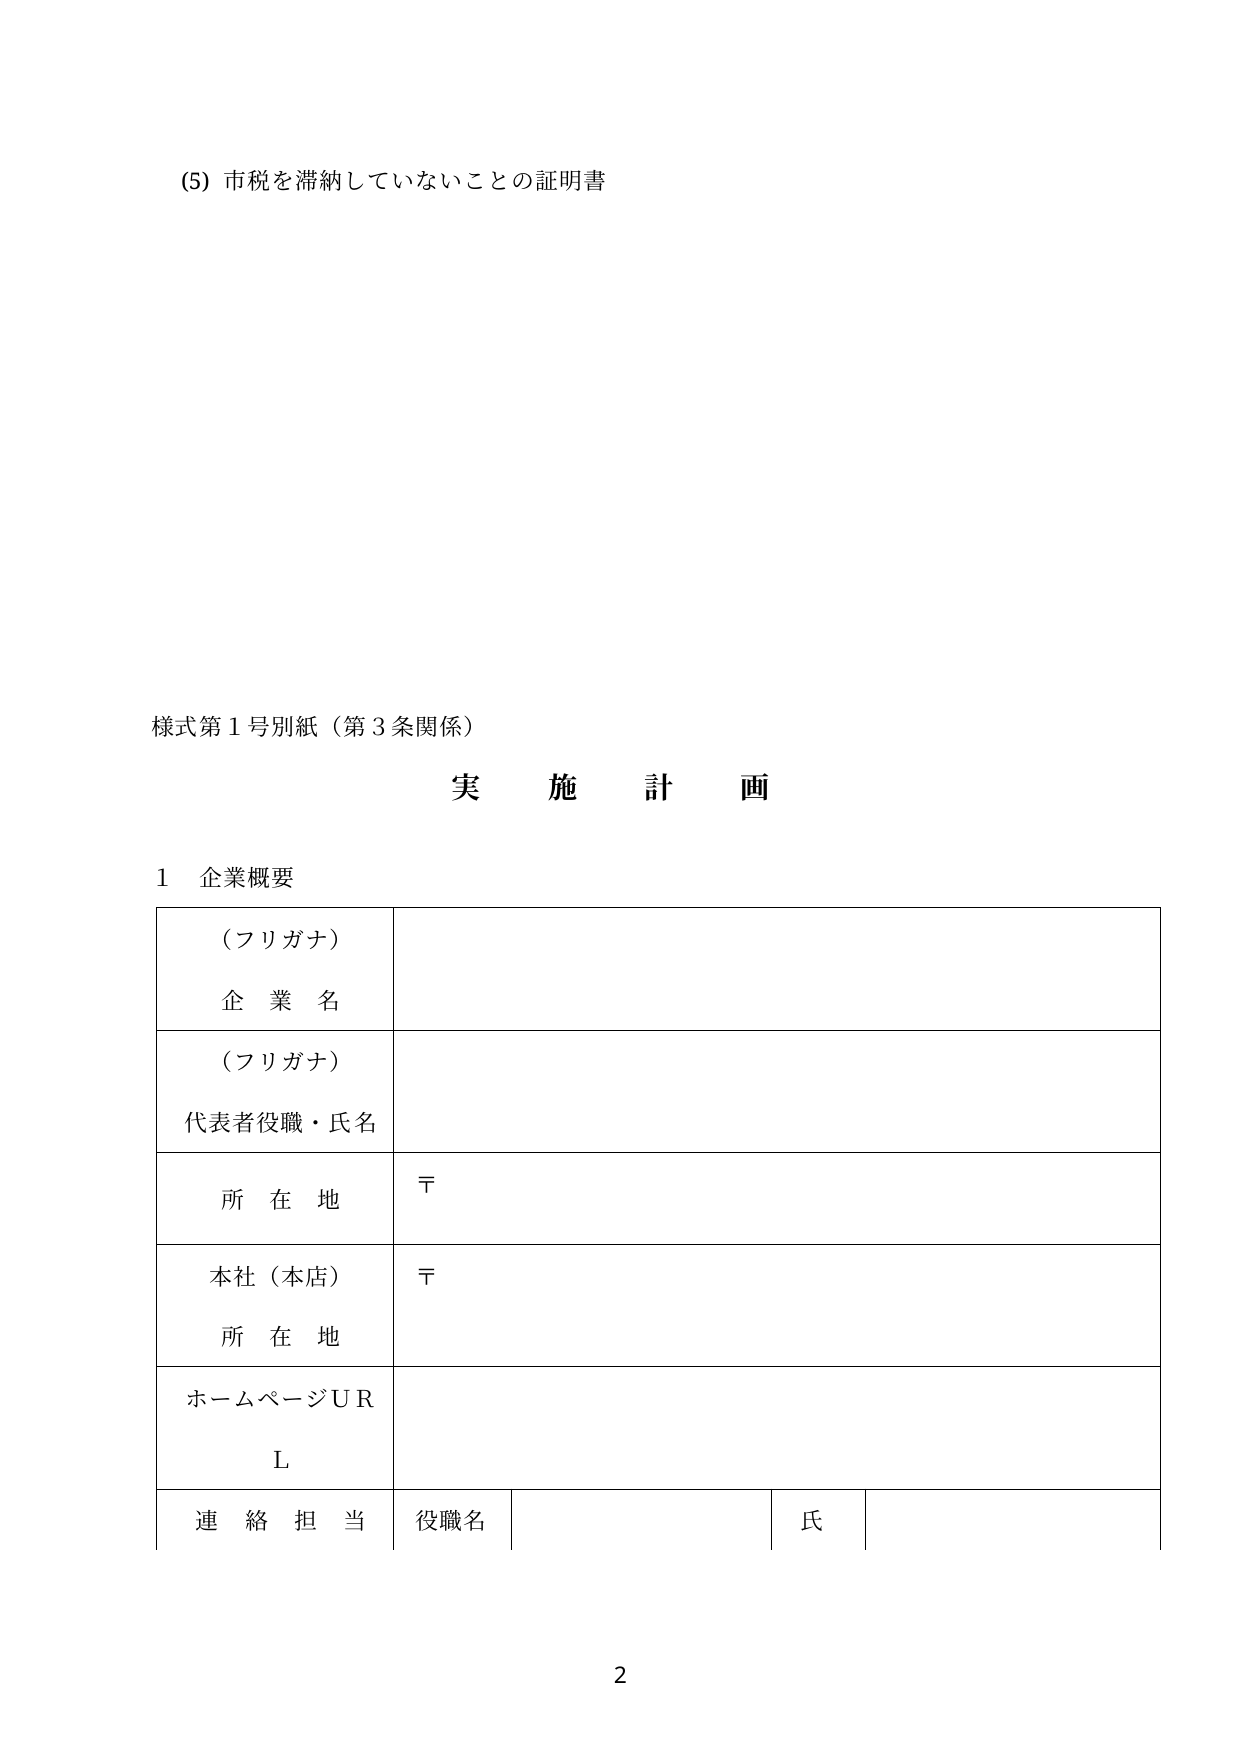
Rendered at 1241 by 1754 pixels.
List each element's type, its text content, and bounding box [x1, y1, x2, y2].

table_cell 連 絡 担 当 者 [157, 1490, 393, 1550]
table_cell （フリガナ） 代表者役職・氏名 [157, 1031, 393, 1152]
text １ 企業概要 [151, 847, 1089, 907]
table_cell 本社（本店） 所 在 地 [157, 1245, 393, 1366]
table_cell 氏 名 [772, 1490, 865, 1550]
table_cell [866, 1490, 1160, 1550]
table_cell 〒 [394, 1153, 1160, 1244]
table_cell 〒 [394, 1245, 1160, 1366]
table_cell 所 在 地 [157, 1153, 393, 1244]
table_header （フリガナ） 企 業 名 [157, 908, 393, 1029]
table_cell [512, 1490, 771, 1550]
text 様式第１号別紙（第３条関係） [151, 695, 1089, 756]
text 実 施 計 画 [151, 756, 1089, 816]
text (5) 市税を滞納していないことの証明書 [151, 149, 1089, 210]
table_header [394, 908, 1160, 1029]
table_cell 役職名 [394, 1490, 511, 1550]
table_cell [394, 1031, 1160, 1152]
table_cell [394, 1367, 1160, 1488]
table_cell ホームページＵＲＬ [157, 1367, 393, 1488]
